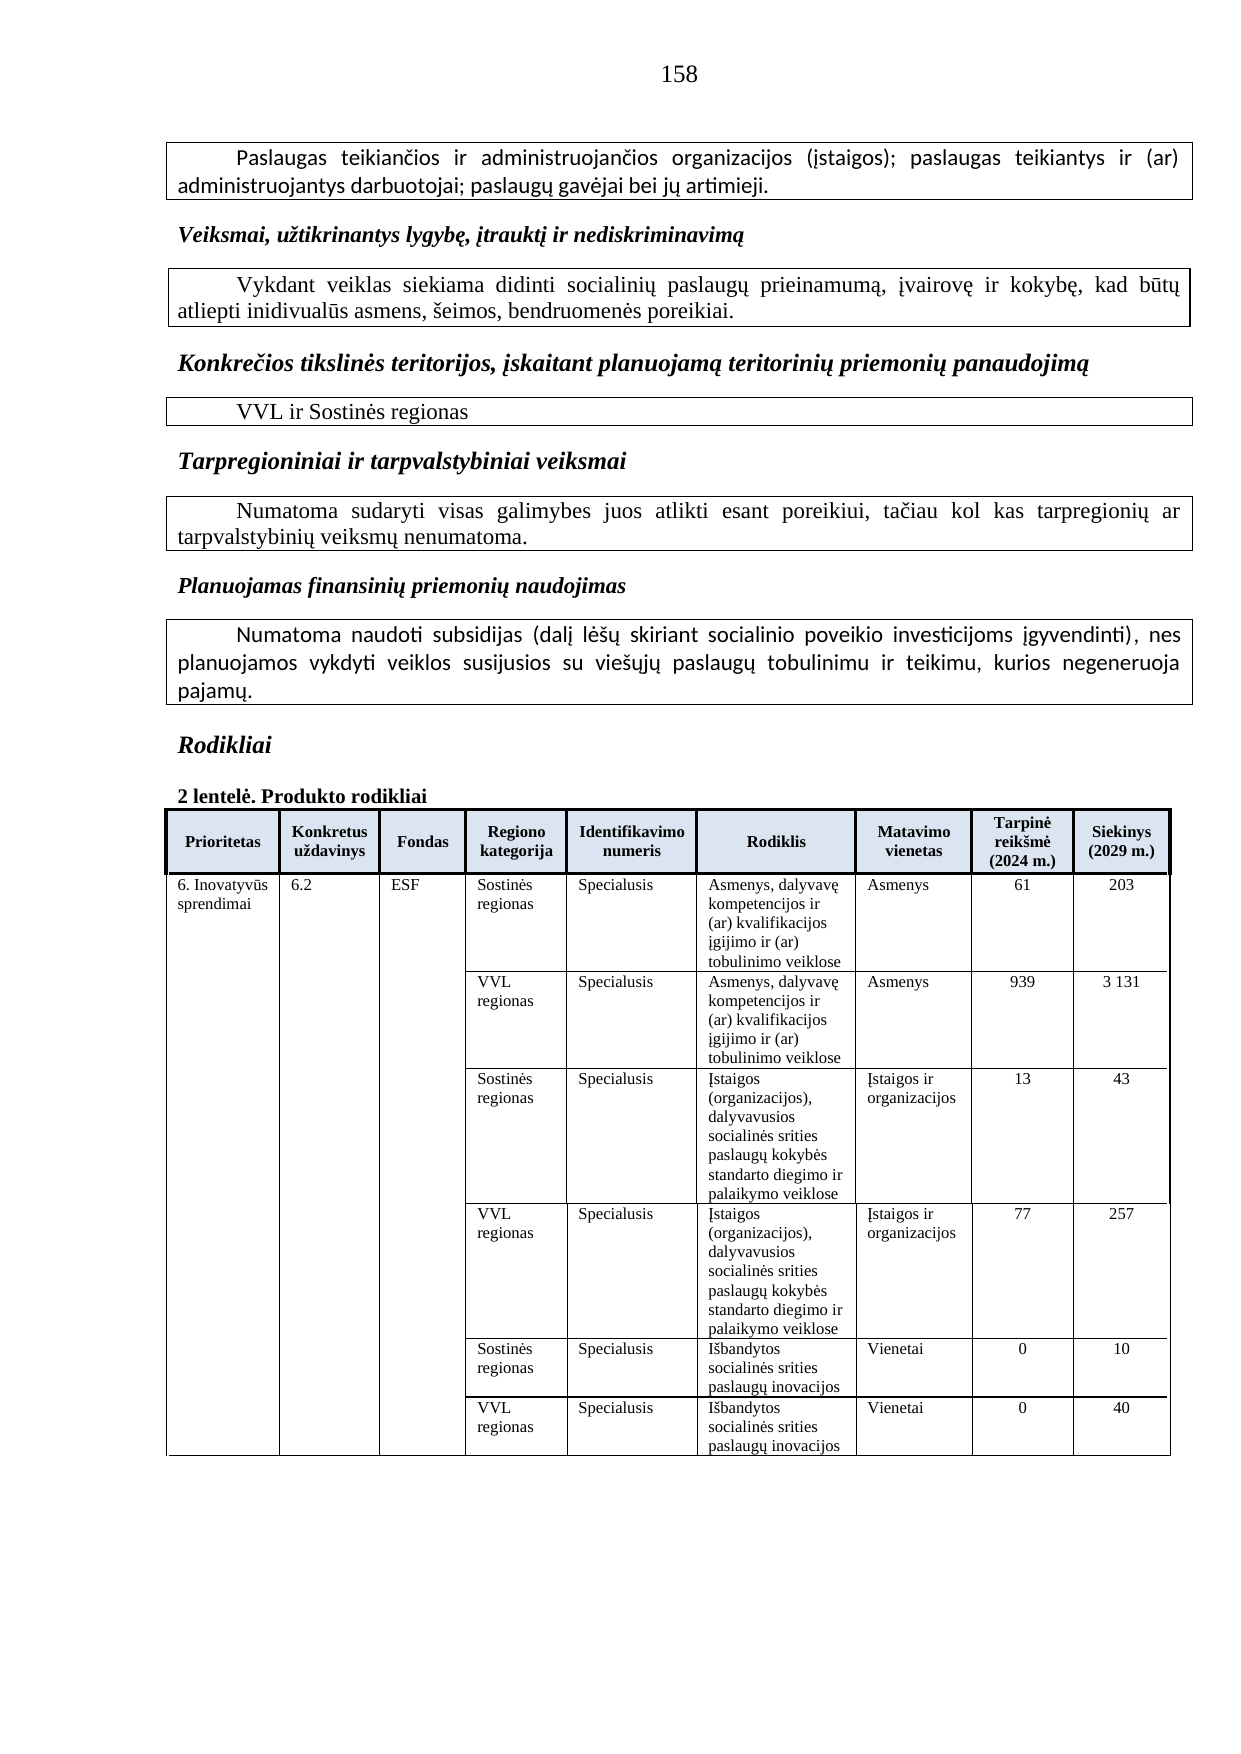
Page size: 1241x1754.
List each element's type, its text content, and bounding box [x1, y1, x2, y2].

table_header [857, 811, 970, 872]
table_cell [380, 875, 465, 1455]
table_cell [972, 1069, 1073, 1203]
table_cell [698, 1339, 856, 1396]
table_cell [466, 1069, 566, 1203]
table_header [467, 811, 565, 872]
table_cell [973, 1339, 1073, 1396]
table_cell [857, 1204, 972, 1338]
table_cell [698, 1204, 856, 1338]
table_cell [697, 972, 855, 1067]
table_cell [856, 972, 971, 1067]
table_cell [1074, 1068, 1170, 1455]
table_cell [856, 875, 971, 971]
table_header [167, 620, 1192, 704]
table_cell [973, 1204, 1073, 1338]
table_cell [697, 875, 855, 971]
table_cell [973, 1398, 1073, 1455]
text Tarpregioniniai ir tarpvalstybiniai veiksmai [177, 446, 1181, 475]
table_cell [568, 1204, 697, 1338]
text Vykdant veiklas siekiama didinti socialinių paslaugų prieinamumą, įvairovę ir kokybę, kad būtų atliepti inidivualūs asmens, šeimos, bendruomenės poreikiai. [169, 269, 1189, 326]
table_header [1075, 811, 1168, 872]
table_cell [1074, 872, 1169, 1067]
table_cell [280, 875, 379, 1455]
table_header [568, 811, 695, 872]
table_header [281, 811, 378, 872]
text Planuojamas finansinių priemonių naudojimas [177, 572, 1181, 598]
text Rodikliai [177, 730, 1181, 759]
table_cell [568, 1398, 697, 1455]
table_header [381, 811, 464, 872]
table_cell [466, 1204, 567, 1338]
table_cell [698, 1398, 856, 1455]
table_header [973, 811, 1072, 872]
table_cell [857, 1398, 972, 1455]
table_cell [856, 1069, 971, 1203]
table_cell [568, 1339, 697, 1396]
text Konkrečios tikslinės teritorijos, įskaitant planuojamą teritorinių priemonių panaudojimą [177, 348, 1181, 376]
text 2 lentelė. Produkto rodikliai [177, 784, 1181, 808]
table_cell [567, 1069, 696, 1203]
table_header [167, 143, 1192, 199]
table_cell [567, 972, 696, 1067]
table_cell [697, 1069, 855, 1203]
text Veiksmai, užtikrinantys lygybę, įtrauktį ir nediskriminavimą [177, 221, 1181, 247]
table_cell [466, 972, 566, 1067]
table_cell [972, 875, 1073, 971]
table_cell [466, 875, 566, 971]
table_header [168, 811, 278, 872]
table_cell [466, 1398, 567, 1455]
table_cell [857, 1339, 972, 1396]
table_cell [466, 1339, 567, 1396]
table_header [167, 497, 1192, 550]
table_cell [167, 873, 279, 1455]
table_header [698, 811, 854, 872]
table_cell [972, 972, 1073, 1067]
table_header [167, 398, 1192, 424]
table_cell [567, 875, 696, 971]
